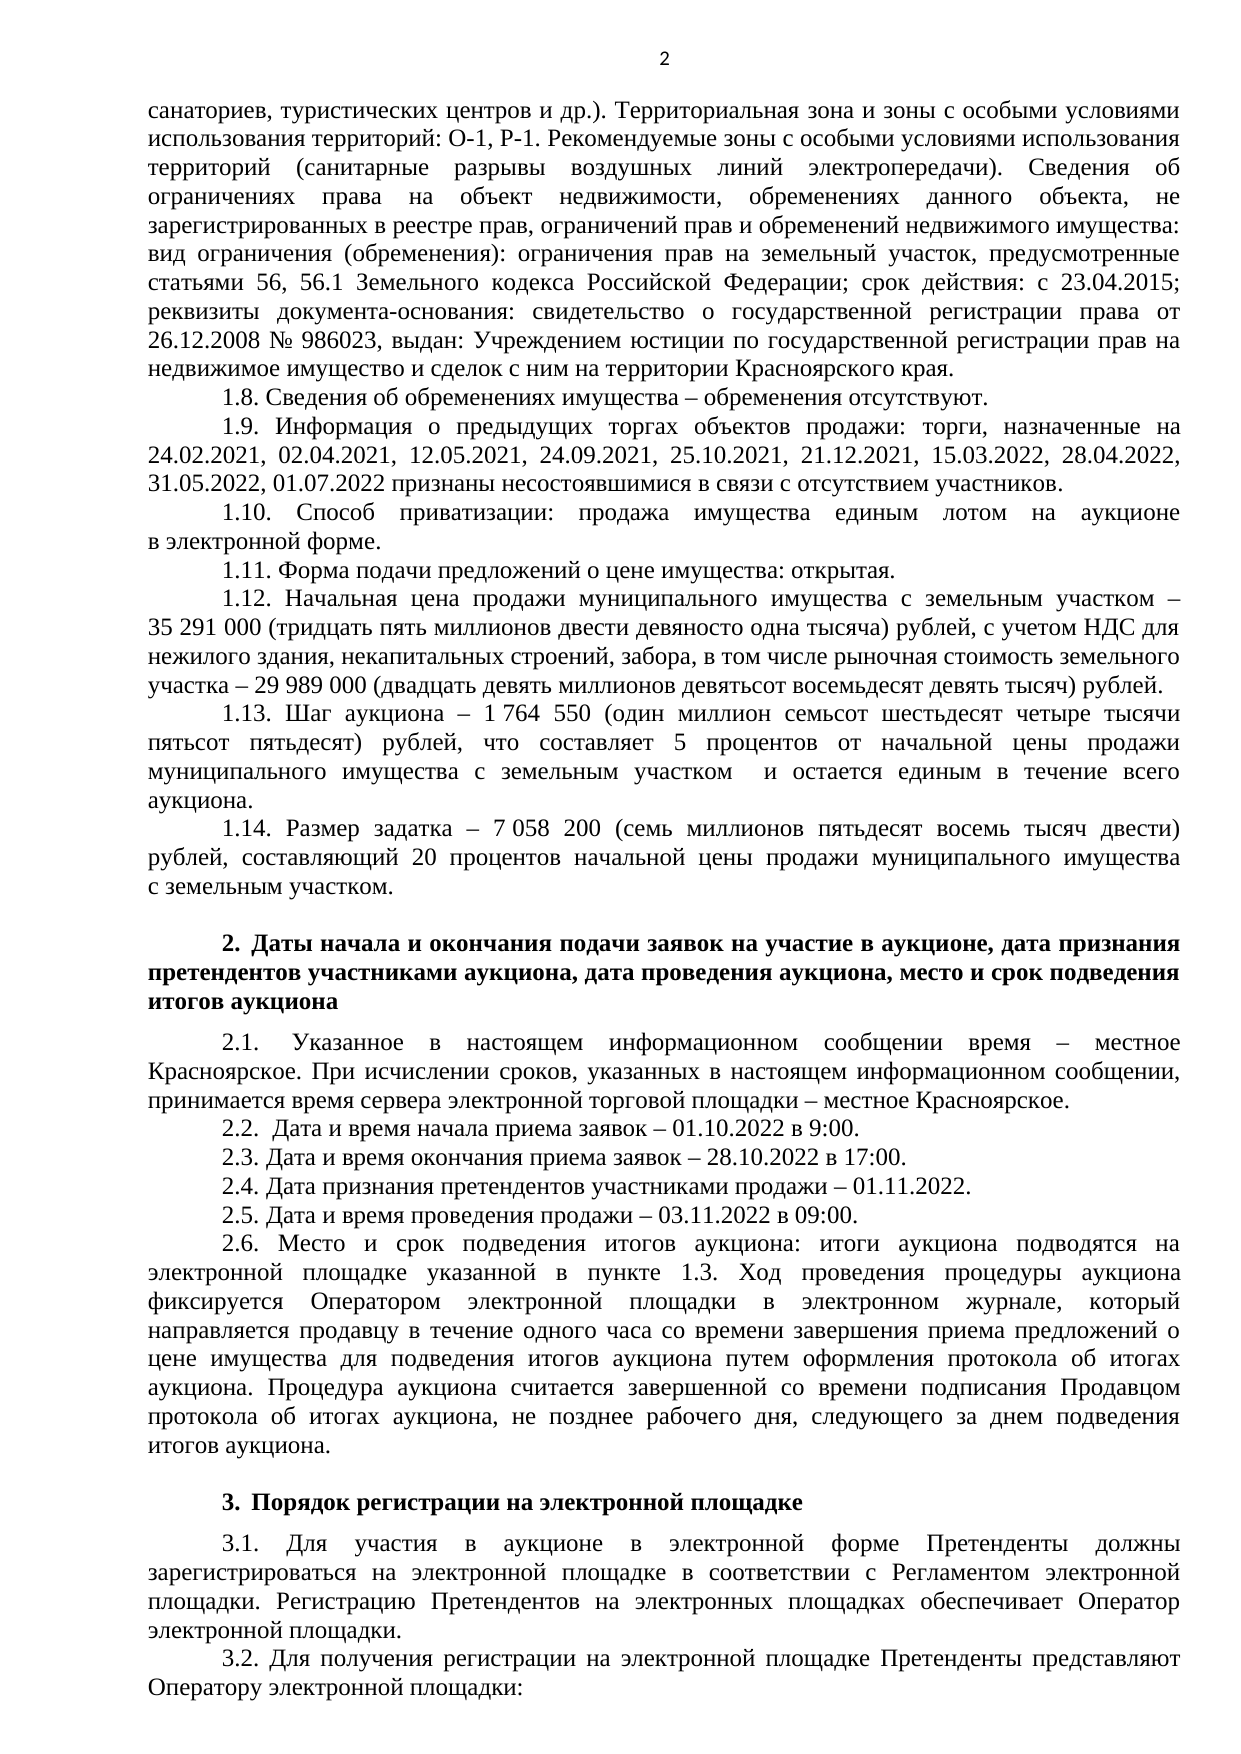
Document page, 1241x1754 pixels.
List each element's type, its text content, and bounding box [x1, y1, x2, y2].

text 3.1. Для участия в аукционе в электронной форме Претенденты должны зарегистрироваться на электронной площадке в соответствии с Регламентом электронной площадки. Регистрацию Претендентов на электронных площадках обеспечивает Оператор электронной площадки. [148, 1528, 1181, 1643]
text 1.11. Форма подачи предложений о цене имущества: открытая. [148, 555, 1181, 583]
text 1.10. Способ приватизации: продажа имущества единым лотом на аукционе в электронной форме. [148, 497, 1181, 555]
text 1.12. Начальная цена продажи муниципального имущества с земельным участком – 35 291 000 (тридцать пять миллионов двести девяносто одна тысяча) рублей, с учетом НДС для нежилого здания, некапитальных строений, забора, в том числе рыночная стоимость земельного участка – 29 989 000 (двадцать девять миллионов девятьсот восемьдесят девять тысяч) рублей. [148, 583, 1181, 698]
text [148, 95, 1181, 382]
list Дата и время начала приема заявок – 01.10.2022 в 9:00. [222, 1113, 1181, 1142]
list Дата и время окончания приема заявок – 28.10.2022 в 17:00. [148, 1142, 1181, 1171]
text 1.14. Размер задатка – 7 058 200 (семь миллионов пятьдесят восемь тысяч двести) рублей, составляющий 20 процентов начальной цены продажи муниципального имущества с земельным участком. [148, 813, 1181, 900]
text 1.9. Информация о предыдущих торгах объектов продажи: торги, назначенные на 24.02.2021, 02.04.2021, 12.05.2021, 24.09.2021, 25.10.2021, 21.12.2021, 15.03.2022, 28.04.2022, 31.05.2022, 01.07.2022 признаны несостоявшимися в связи с отсутствием участников. [148, 411, 1181, 497]
list Дата и время проведения продажи – 03.11.2022 в 09:00. [222, 1200, 1181, 1228]
list 3.2. Для получения регистрации на электронной площадке Претенденты представляют Оператору электронной площадки: [148, 1643, 1181, 1701]
text 1.8. Сведения об обременениях имущества – обременения отсутствуют. [148, 382, 1181, 411]
text 2.6. Место и срок подведения итогов аукциона: итоги аукциона подводятся на электронной площадке указанной в пункте 1.3. Ход проведения процедуры аукциона фиксируется Оператором электронной площадки в электронном журнале, который направляется продавцу в течение одного часа со времени завершения приема предложений о цене имущества для подведения итогов аукциона путем оформления протокола об итогах аукциона. Процедура аукциона считается завершенной со времени подписания Продавцом протокола об итогах аукциона, не позднее рабочего дня, следующего за днем подведения итогов аукциона. [148, 1228, 1181, 1458]
list Дата признания претендентов участниками продажи – 01.11.2022. [148, 1171, 1181, 1200]
list Указанное в настоящем информационном сообщении время – местное Красноярское. При исчислении сроков, указанных в настоящем информационном сообщении, принимается время сервера электронной торговой площадки – местное Красноярское. [148, 1027, 1181, 1113]
list Даты начала и окончания подачи заявок на участие в аукционе, дата признания претендентов участниками аукциона, дата проведения аукциона, место и срок подведения итогов аукциона [148, 928, 1181, 1015]
list Порядок регистрации на электронной площадке [148, 1487, 1181, 1516]
text 1.13. Шаг аукциона – 1 764 550 (один миллион семьсот шестьдесят четыре тысячи пятьсот пятьдесят) рублей, что составляет 5 процентов от начальной цены продажи муниципального имущества с земельным участком и остается единым в течение всего аукциона. [148, 698, 1181, 813]
